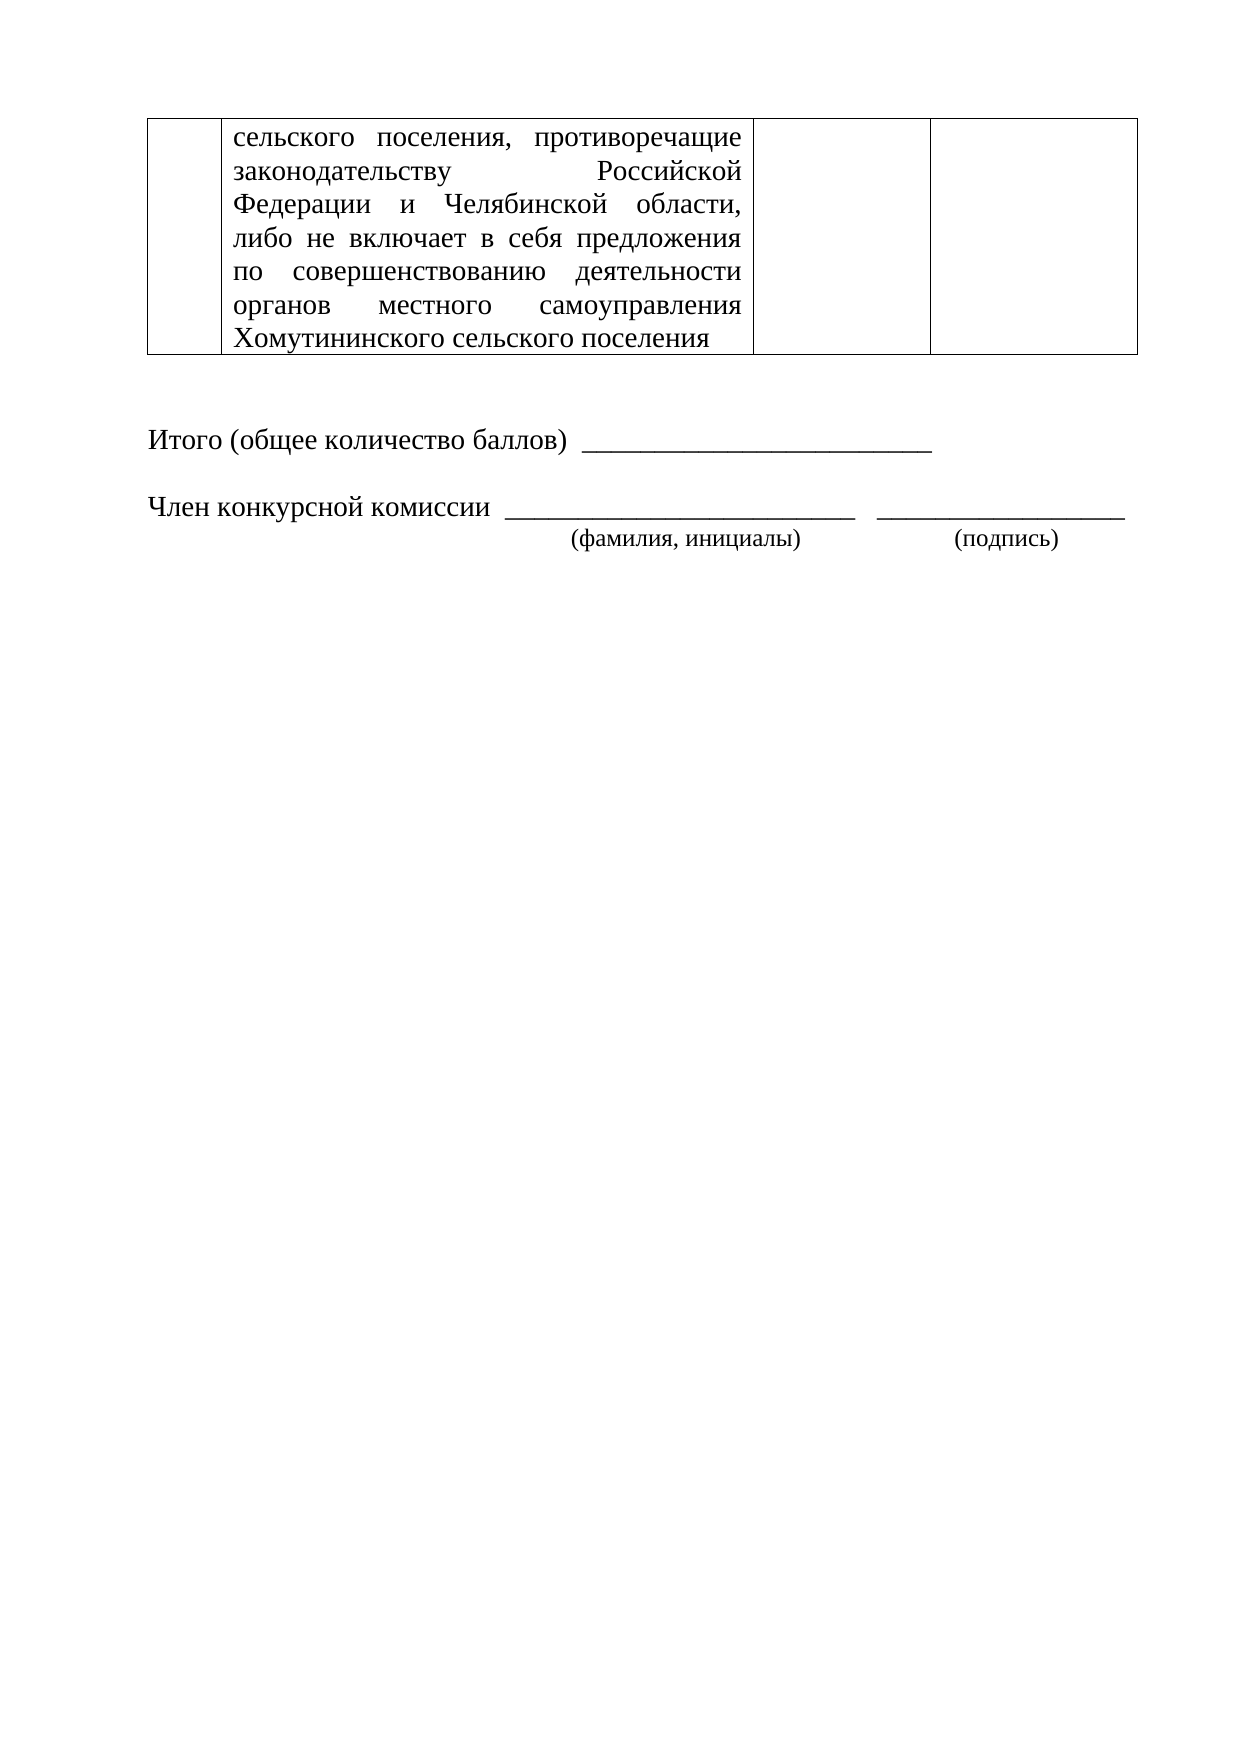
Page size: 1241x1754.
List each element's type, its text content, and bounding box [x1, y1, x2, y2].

text Член конкурсной комиссии ________________________ _________________ [148, 489, 1152, 523]
text (фамилия, инициалы) (подпись) [148, 523, 1152, 551]
text Итого (общее количество баллов) ________________________ [148, 422, 1152, 456]
table_cell [931, 119, 1137, 354]
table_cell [222, 119, 753, 354]
table_cell 0 [754, 119, 930, 354]
table_cell [148, 119, 221, 354]
